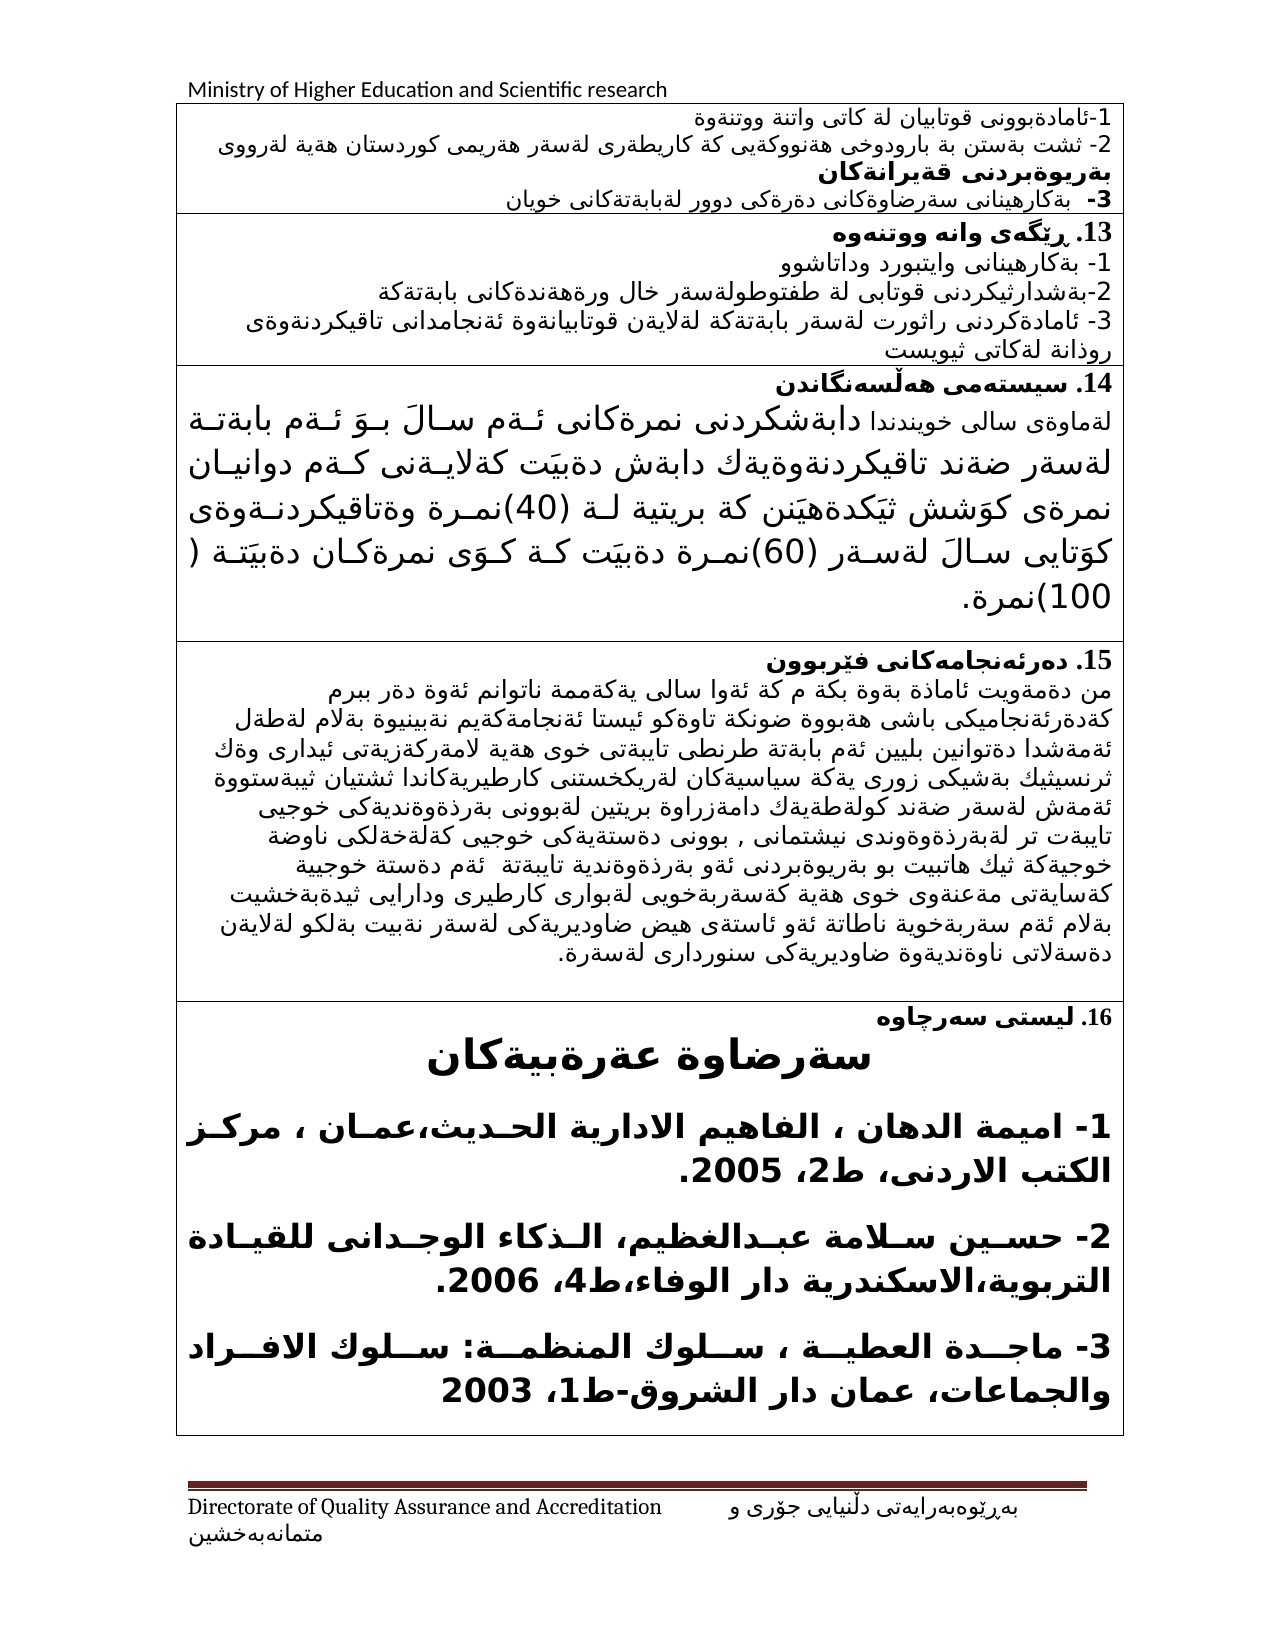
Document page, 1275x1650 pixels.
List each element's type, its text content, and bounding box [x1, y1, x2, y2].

table_cell 15. ده‌رئه‌نجامه‌کانی فێربوون من دةمةويت ئاماذة بةوة بكة م كة ئةوا سالى يةكةممة ناتوانم ئةوة دةر ببرم كةدةرئةنجاميكى باشى هةبووة ضونكة تاوةكو ئيستا ئةنجامةكةيم نةبينيوة بةلام لةطةل ئةمةشدا دةتوانين بليين ئةم بابةتة طرنطى تايبةتى خوى هةية لامةركةزيةتى ئيدارى وةك ثرنسيثيك بةشيكى زورى يةكة سياسيةكان لةريكخستنى كارطيريةكاندا ثشتيان ثيبةستووة ئةمةش لةسةر ضةند كولةطةيةك دامةزراوة بريتين لةبوونى بةرذةوةنديةكى خوجيى تايبةت تر لةبةرذةوةوندى نيشتمانى , بوونى دةستةيةكى خوجيى كةلةخةلكى ناوضة خوجيةكة ثيك هاتبيت بو بةريوةبردنى ئةو بةرذةوةندية تايبةتة ئةم دةستة خوجيية كةسايةتى مةعنةوى خوى هةية كةسةربةخويى لةبوارى كارطيرى ودارايى ثيدةبةخشيت بةلام ئةم سةربةخوية ناطاتة ئةو ئاستةى هيض ضاوديريةكى لةسةر نةبيت بةلكو لةلايةن دةسةلاتى ناوةنديةوة ضاوديريةكى سنوردارى لةسةرة. [177, 642, 1123, 1001]
table_cell 14. سیستەمی هه‌ڵسه‌نگاندن لةماوةى سالى خويندندا دابةشكردنى نمرةكانى ئةم سالَ بوَ ئةم بابةتة لةسةر ضةند تاقيكردنةوةيةك دابةش دةبيَت كةلايةنى كةم دوانيان نمرةى كوَشش ثيَكدةهيَنن كة بريتية لة (40)نمرة وةتاقيكردنةوةى كوَتايى سالَ لةسةر (60)نمرة دةبيَت كة كوَى نمرةكان دةبيَتة (100)نمرة. [177, 366, 1123, 641]
table_cell 13. ڕێگه‌ی وانه‌‌ ووتنه‌وه‌ 1- بةكارهينانى وايتبورد وداتاشوو 2-بةشدارثيكردنى قوتابى لة طفتوطولةسةر خال ورةهةندةكانى بابةتةكة 3- ئامادةكردنى راثورت لةسةر بابةتةكة لةلايةن قوتابيانةوة ئةنجامدانى تاقيكردنةوةى روذانة لةكاتى ثيويست [177, 214, 1123, 364]
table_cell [177, 1002, 1123, 1435]
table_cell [177, 104, 1123, 213]
